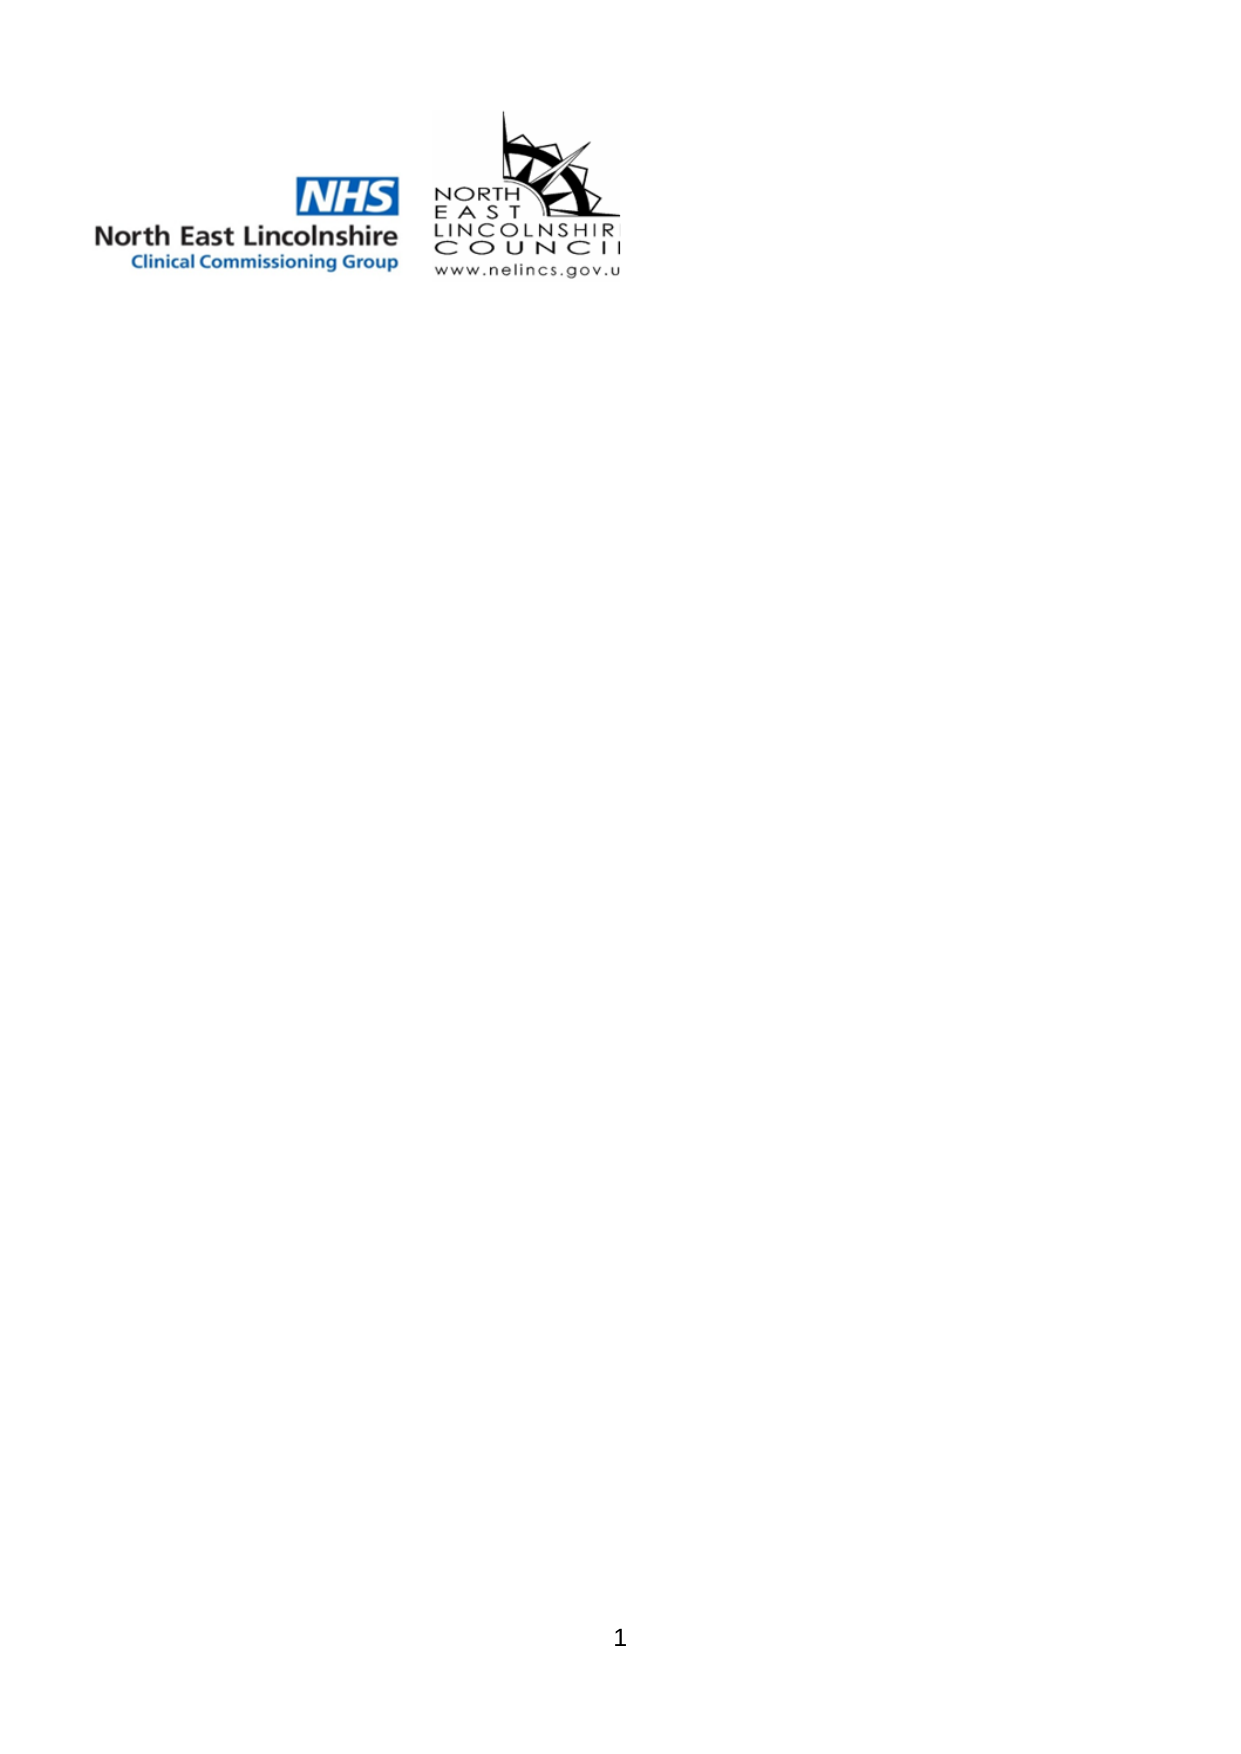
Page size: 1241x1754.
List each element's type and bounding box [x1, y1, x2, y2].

picture [75, 100, 621, 286]
